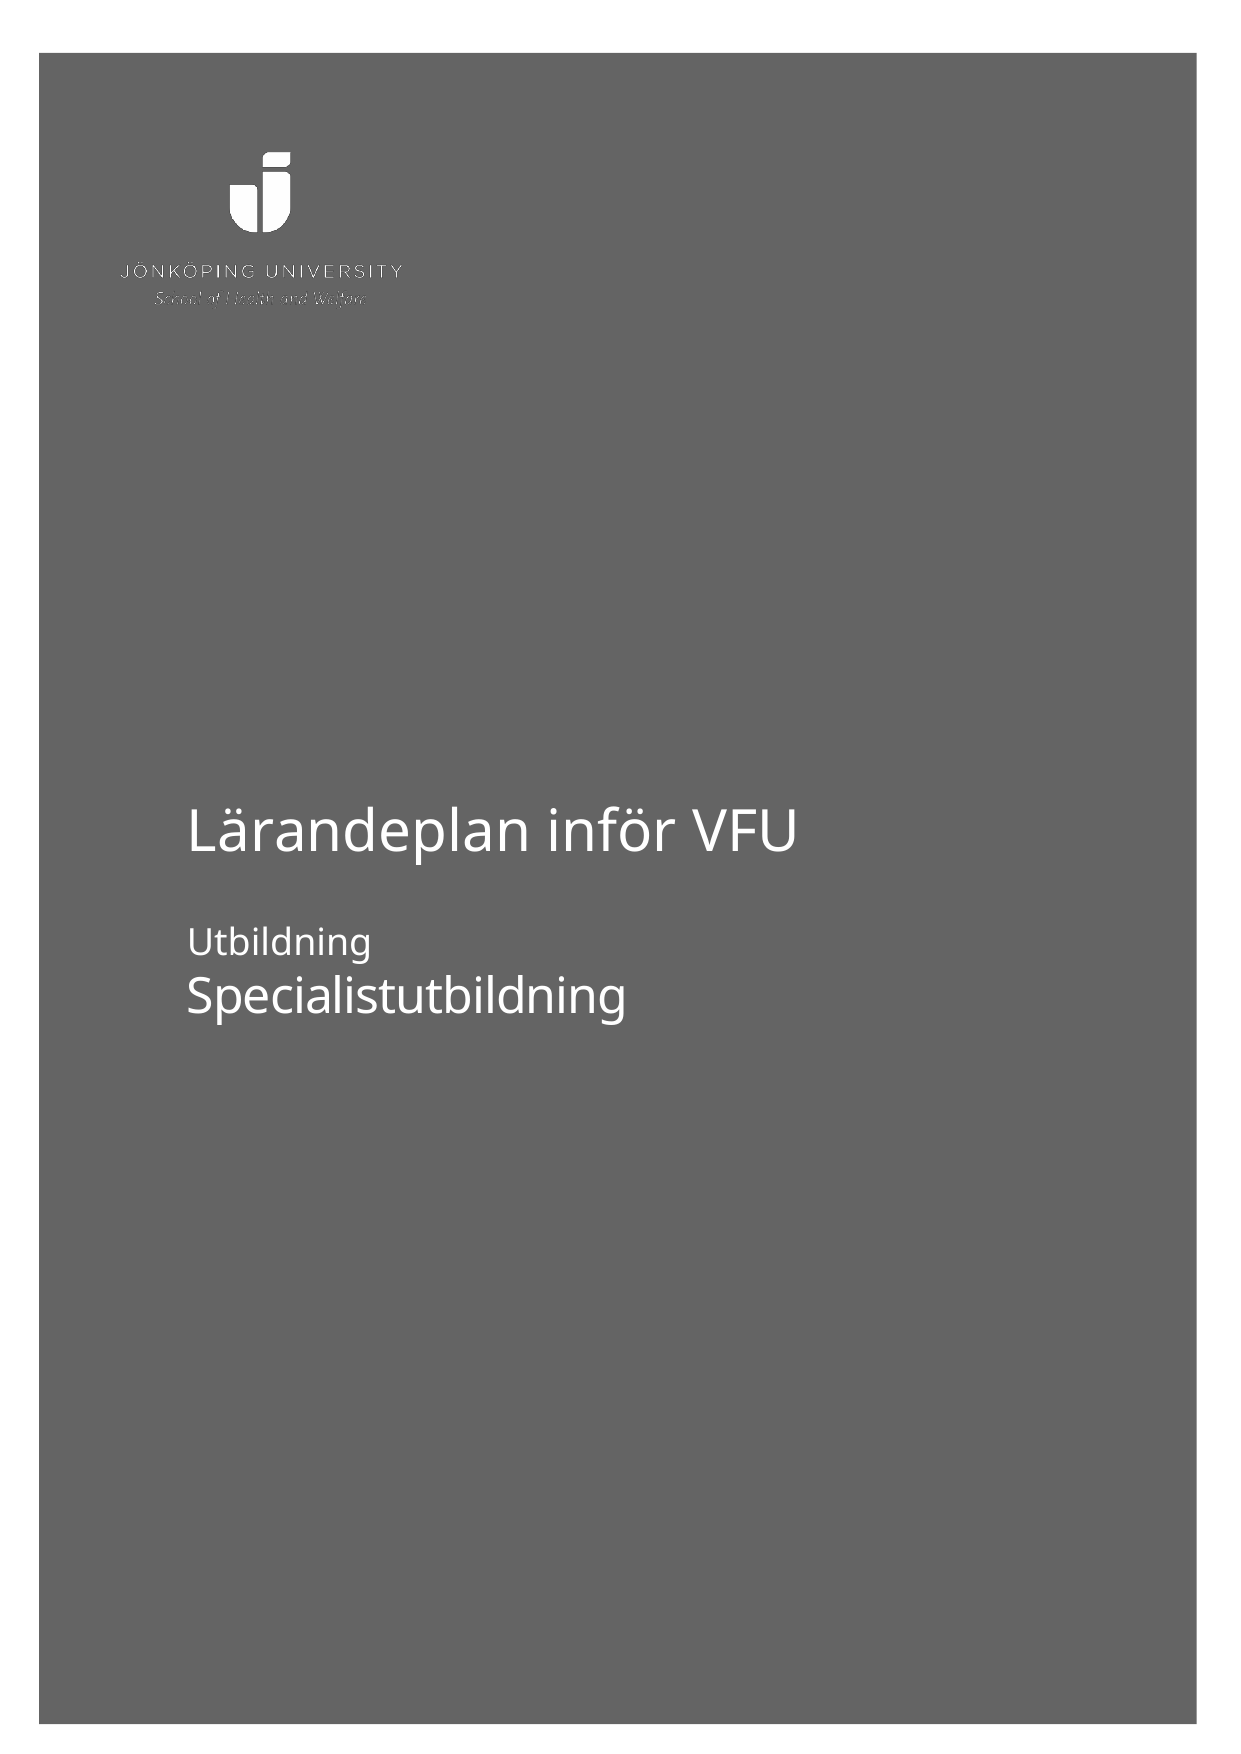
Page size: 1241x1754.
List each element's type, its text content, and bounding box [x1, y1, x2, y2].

subtitle Utbildning [187, 919, 1138, 964]
text Lärandeplan inför VFU [187, 795, 1138, 866]
picture [120, 152, 402, 309]
text Specialistutbildning [187, 964, 1138, 1025]
